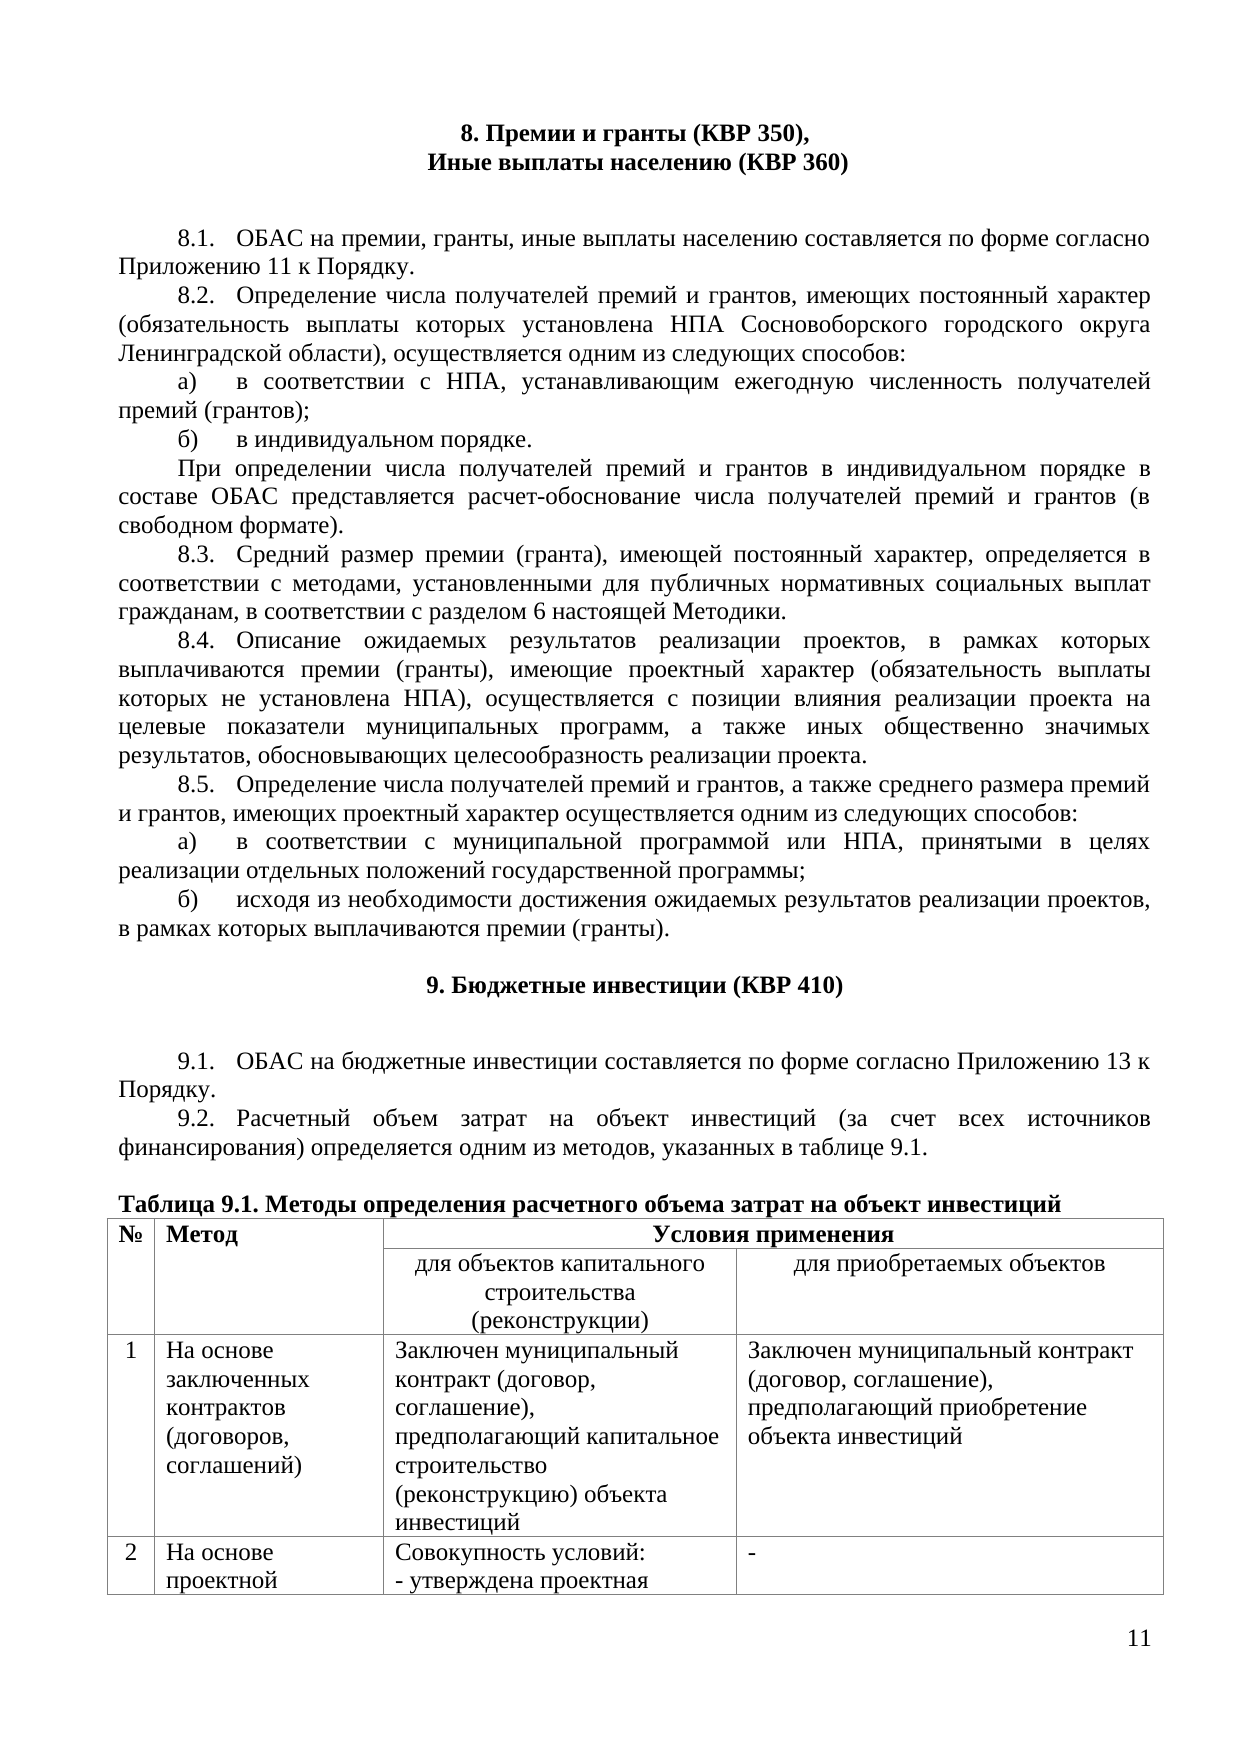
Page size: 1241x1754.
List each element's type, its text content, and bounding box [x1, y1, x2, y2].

list а) в соответствии с НПА, устанавливающим ежегодную численность получателей премий (грантов); [118, 366, 1152, 424]
list б) в индивидуальном порядке. [118, 424, 1152, 453]
subtitle 9. Бюджетные инвестиции (КВР 410) [118, 970, 1152, 999]
table_header Условия применения [384, 1219, 1163, 1248]
table_cell На основе заключенных контрактов (договоров, соглашений) [155, 1335, 383, 1536]
text Таблица 9.1. Методы определения расчетного объема затрат на объект инвестиций [118, 1189, 1152, 1218]
list 8.3. Средний размер премии (гранта), имеющей постоянный характер, определяется в соответствии с методами, установленными для публичных нормативных социальных выплат гражданам, в соответствии с разделом 6 настоящей Методики. [118, 539, 1152, 625]
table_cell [384, 1537, 736, 1594]
table_cell Заключен муниципальный контракт (договор, соглашение), предполагающий капитальное строительство (реконструкцию) объекта инвестиций [384, 1335, 736, 1536]
list а) в соответствии с муниципальной программой или НПА, принятыми в целях реализации отдельных положений государственной программы; [118, 826, 1152, 884]
subtitle 8. Премии и гранты (КВР 350), [118, 118, 1152, 147]
subtitle Иные выплаты населению (КВР 360) [118, 147, 1152, 176]
table_cell для объектов капитального строительства (реконструкции) [384, 1249, 736, 1334]
table_cell - [737, 1537, 1163, 1594]
list 8.2. Определение числа получателей премий и грантов, имеющих постоянный характер (обязательность выплаты которых установлена НПА Сосновоборского городского округа Ленинградской области), осуществляется одним из следующих способов: [118, 280, 1152, 366]
list б) исходя из необходимости достижения ожидаемых результатов реализации проектов, в рамках которых выплачиваются премии (гранты). [118, 884, 1152, 941]
table_cell Заключен муниципальный контракт (договор, соглашение), предполагающий приобретение объекта инвестиций [737, 1335, 1163, 1536]
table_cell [155, 1537, 383, 1594]
list 9.1. ОБАС на бюджетные инвестиции составляется по форме согласно Приложению 13 к Порядку. [118, 1046, 1152, 1103]
list 8.5. Определение числа получателей премий и грантов, а также среднего размера премий и грантов, имеющих проектный характер осуществляется одним из следующих способов: [118, 769, 1152, 826]
list 9.2. Расчетный объем затрат на объект инвестиций (за счет всех источников финансирования) определяется одним из методов, указанных в таблице 9.1. [118, 1103, 1152, 1161]
table_cell 1 [108, 1335, 154, 1536]
list 8.4. Описание ожидаемых результатов реализации проектов, в рамках которых выплачиваются премии (гранты), имеющие проектный характер (обязательность выплаты которых не установлена НПА), осуществляется с позиции влияния реализации проекта на целевые показатели муниципальных программ, а также иных общественно значимых результатов, обосновывающих целесообразность реализации проекта. [118, 625, 1152, 769]
table_header № [108, 1219, 154, 1334]
table_cell для приобретаемых объектов [737, 1249, 1163, 1334]
text При определении числа получателей премий и грантов в индивидуальном порядке в составе ОБАС представляется расчет-обоснование числа получателей премий и грантов (в свободном формате). [118, 453, 1152, 539]
list 8.1. ОБАС на премии, гранты, иные выплаты населению составляется по форме согласно Приложению 11 к Порядку. [118, 223, 1152, 280]
table_header Метод [155, 1219, 383, 1334]
table_cell 2 [108, 1537, 154, 1594]
